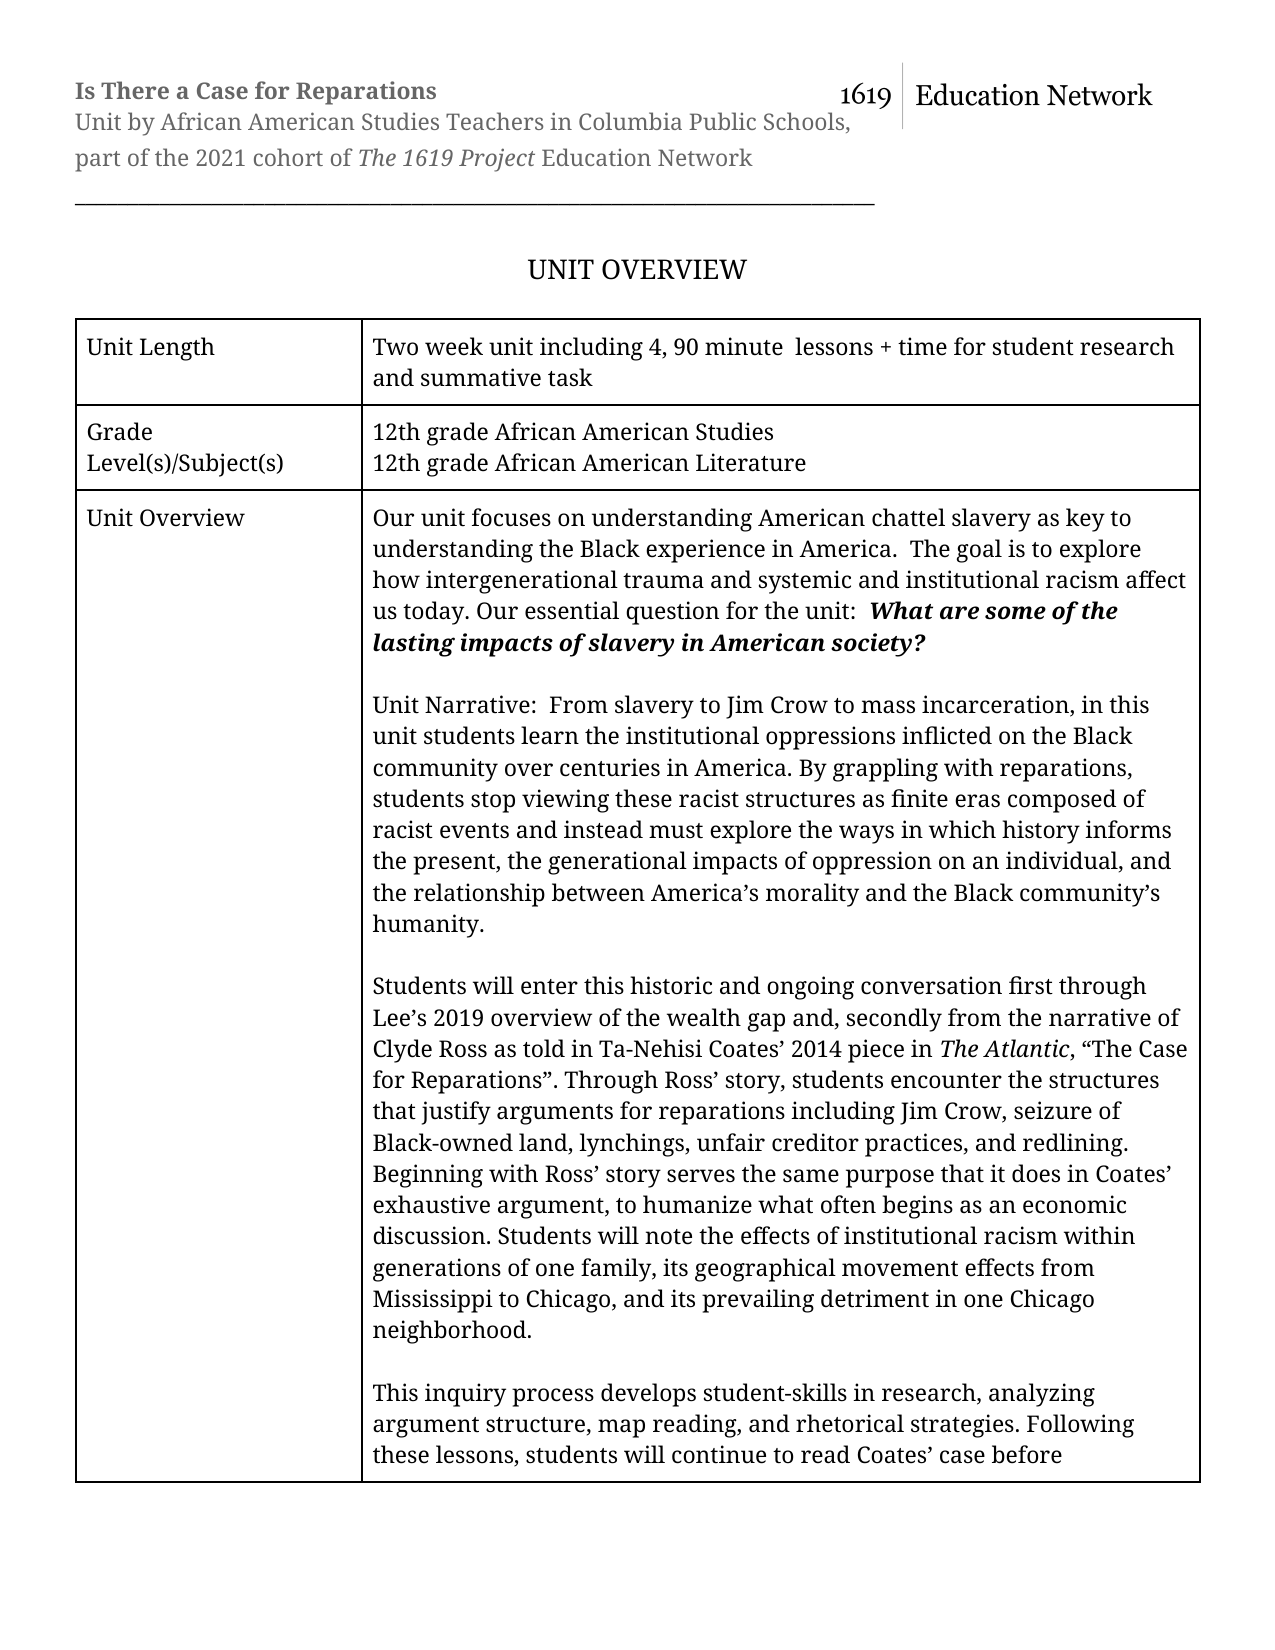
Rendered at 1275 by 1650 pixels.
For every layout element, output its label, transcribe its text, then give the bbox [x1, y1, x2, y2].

table_header Unit Length [77, 320, 361, 404]
table_cell Grade Level(s)/Subject(s) [77, 406, 361, 489]
table_cell Unit Overview [77, 491, 361, 1481]
picture [835, 59, 1156, 132]
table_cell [363, 491, 1199, 1481]
table_cell 12th grade African American Studies 12th grade African American Literature [363, 406, 1199, 489]
text UNIT OVERVIEW [75, 250, 1200, 287]
table_header Two week unit including 4, 90 minute lessons + time for student research and summative task [363, 320, 1199, 404]
picture [835, 122, 841, 129]
